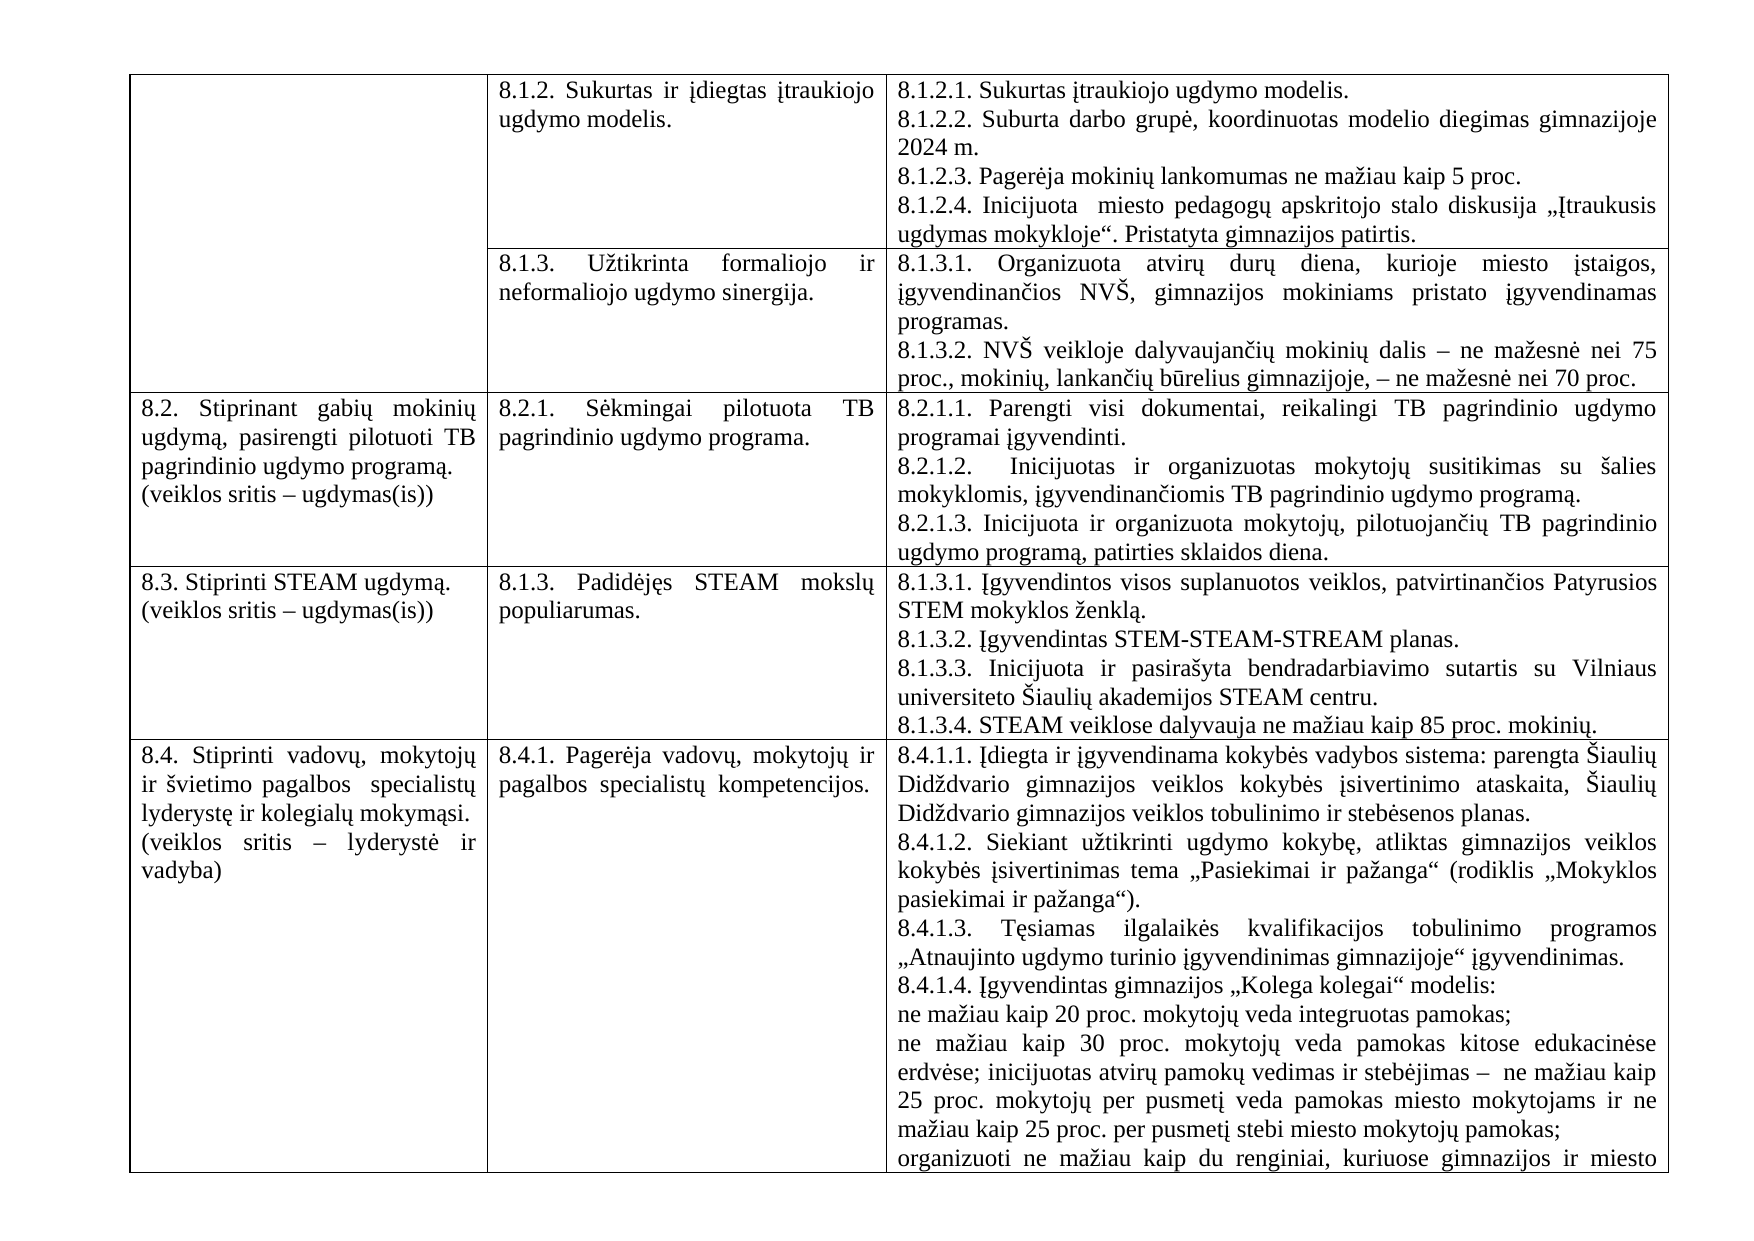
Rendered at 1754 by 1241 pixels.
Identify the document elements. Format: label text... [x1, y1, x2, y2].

table_cell 8.2.1. Sėkmingai pilotuota TB pagrindinio ugdymo programa. [488, 393, 886, 566]
table_cell 8.1.3. Padidėjęs STEAM mokslų populiarumas. [488, 567, 886, 739]
table_cell 8.2. Stiprinant gabių mokinių ugdymą, pasirengti pilotuoti TB pagrindinio ugdymo programą. (veiklos sritis – ugdymas(is)) [131, 393, 487, 566]
table_cell 8.2.1.1. Parengti visi dokumentai, reikalingi TB pagrindinio ugdymo programai įgyvendinti. 8.2.1.2. Inicijuotas ir organizuotas mokytojų susitikimas su šalies mokyklomis, įgyvendinančiomis TB pagrindinio ugdymo programą. 8.2.1.3. Inicijuota ir organizuota mokytojų, pilotuojančių TB pagrindinio ugdymo programą, patirties sklaidos diena. [887, 393, 1668, 566]
table_cell 8.1.2.1. Sukurtas įtraukiojo ugdymo modelis. 8.1.2.2. Suburta darbo grupė, koordinuotas modelio diegimas gimnazijoje 2024 m. 8.1.2.3. Pagerėja mokinių lankomumas ne mažiau kaip 5 proc. 8.1.2.4. Inicijuota miesto pedagogų apskritojo stalo diskusija „Įtraukusis ugdymas mokykloje“. Pristatyta gimnazijos patirtis. [887, 75, 1668, 247]
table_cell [488, 740, 886, 1172]
table_cell 8.1.3.1. Įgyvendintos visos suplanuotos veiklos, patvirtinančios Patyrusios STEM mokyklos ženklą. 8.1.3.2. Įgyvendintas STEM-STEAM-STREAM planas. 8.1.3.3. Inicijuota ir pasirašyta bendradarbiavimo sutartis su Vilniaus universiteto Šiaulių akademijos STEAM centru. 8.1.3.4. STEAM veiklose dalyvauja ne mažiau kaip 85 proc. mokinių. [887, 567, 1668, 739]
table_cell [131, 75, 487, 392]
table_cell 8.1.2. Sukurtas ir įdiegtas įtraukiojo ugdymo modelis. [488, 75, 886, 247]
table_cell 8.1.3. Užtikrinta formaliojo ir neformaliojo ugdymo sinergija. [488, 249, 886, 392]
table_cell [887, 740, 1668, 1172]
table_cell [131, 740, 487, 1172]
table_cell 8.1.3.1. Organizuota atvirų durų diena, kurioje miesto įstaigos, įgyvendinančios NVŠ, gimnazijos mokiniams pristato įgyvendinamas programas. 8.1.3.2. NVŠ veikloje dalyvaujančių mokinių dalis – ne mažesnė nei 75 proc., mokinių, lankančių būrelius gimnazijoje, – ne mažesnė nei 70 proc. [887, 249, 1668, 392]
table_cell 8.3. Stiprinti STEAM ugdymą. (veiklos sritis – ugdymas(is)) [131, 567, 487, 739]
